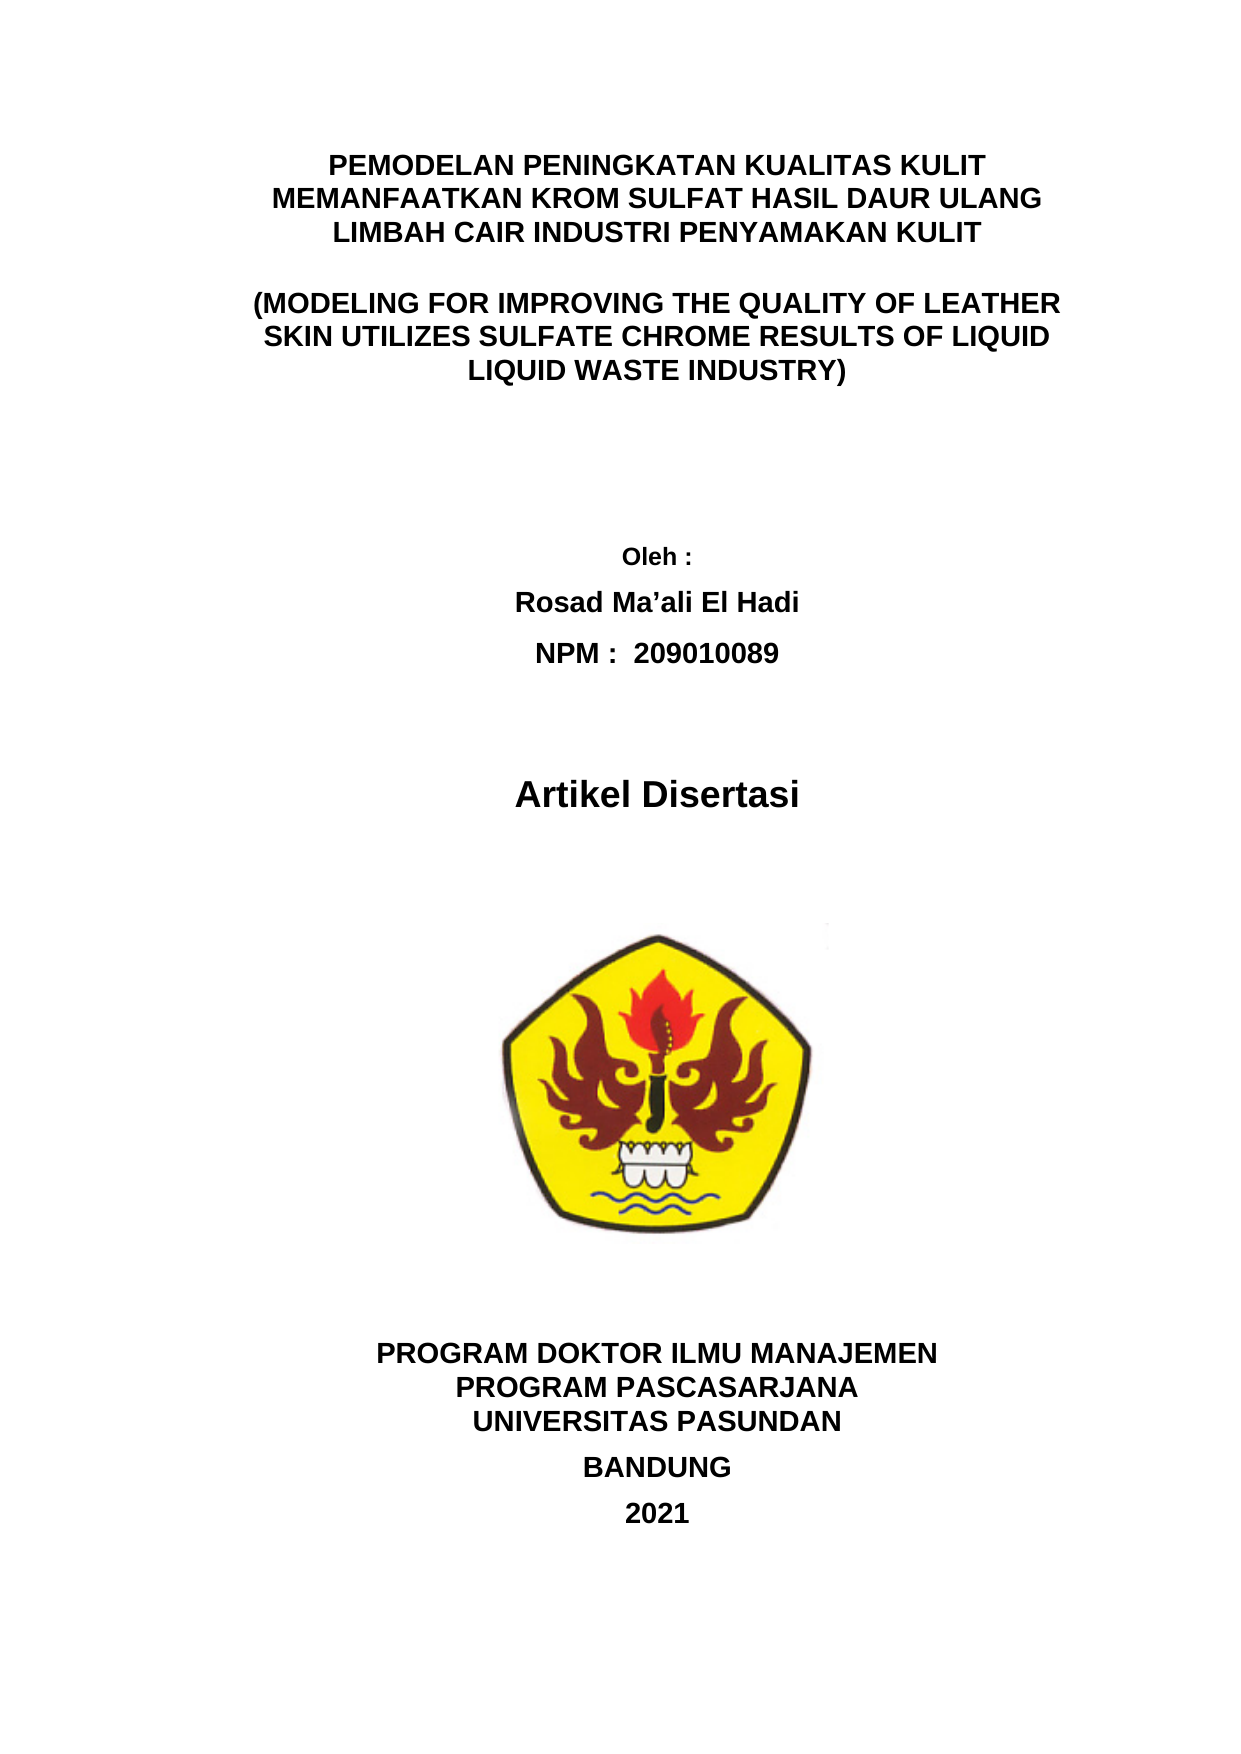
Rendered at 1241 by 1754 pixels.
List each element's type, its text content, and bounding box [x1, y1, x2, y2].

text Universitas pasundan [222, 1403, 1093, 1437]
text Oleh : [222, 542, 1093, 571]
text PROGRAM DOKTOR ILMU MANAJEMEN [222, 1336, 1093, 1370]
text 2021 [222, 1496, 1093, 1529]
text Rosad Ma’ali El Hadi [222, 586, 1093, 619]
text Artikel Disertasi [222, 772, 1093, 816]
text (MODELING FOR IMPROVING THE QUALITY OF LEATHER SKIN UTILIZES SULFATE CHROME RESULTS OF LIQUID LIQUID WASTE INDUSTRY) [222, 286, 1093, 386]
text PEMODELAN PENINGKATAN KUALITAS KULIT MEMANFAATKAN KROM SULFAT HASIL DAUR ULANG LIMBAH CAIR INDUSTRI PENYAMAKAN KULIT [222, 148, 1093, 248]
text BANDUNG [222, 1449, 1093, 1483]
text NPM : 209010089 [222, 636, 1093, 669]
text Program pascasarjana [222, 1370, 1093, 1403]
picture [485, 923, 829, 1244]
